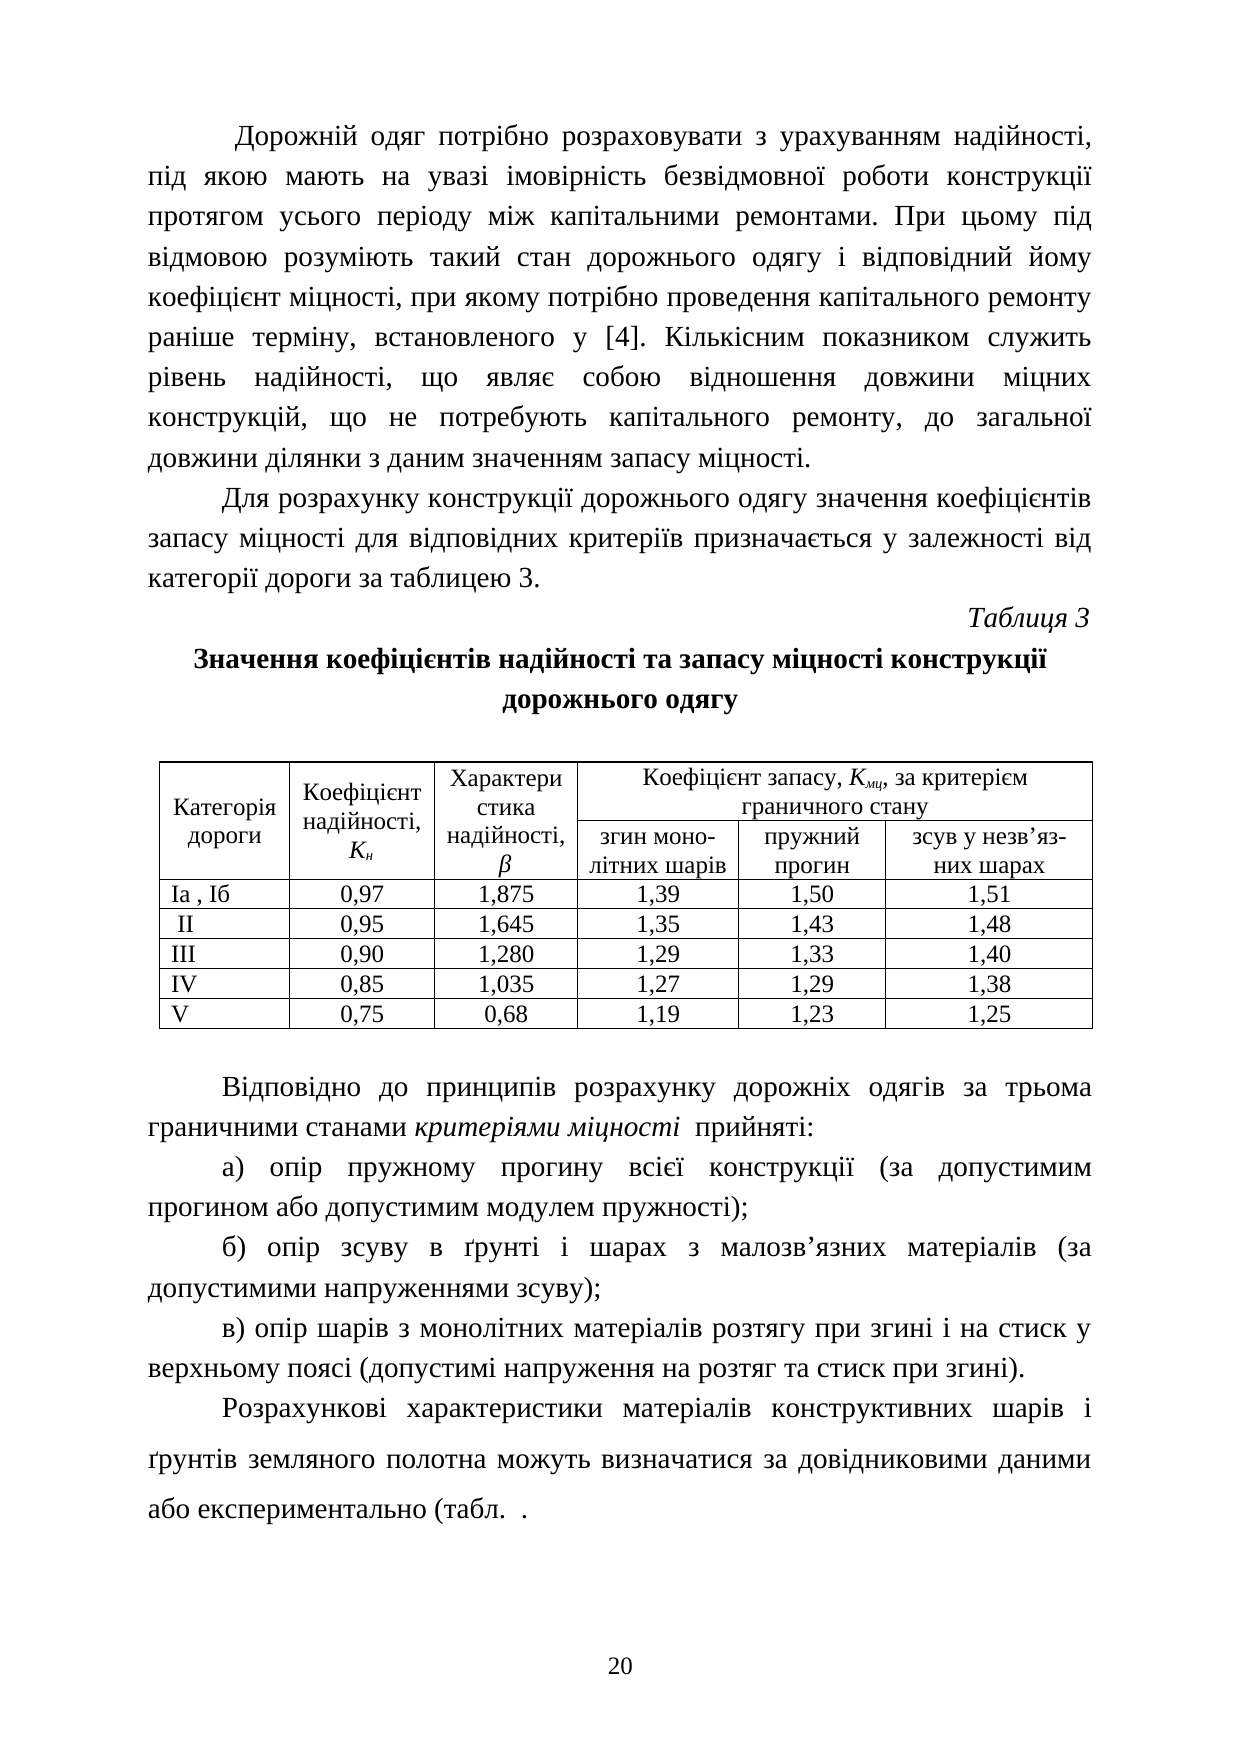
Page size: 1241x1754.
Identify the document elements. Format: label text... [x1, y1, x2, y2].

text Для розрахунку конструкції дорожнього одягу значення коефіцієнтів запасу міцності для відповідних критеріїв призначається у залежності від категорії дороги за таблицею 3. [148, 480, 1092, 594]
text в) опір шарів з монолітних матеріалів розтягу при згині і на стиск у верхньому поясі (допустимі напруження на розтяг та стиск при згині). [148, 1310, 1092, 1384]
table_cell згин моно-літних шарів [578, 821, 738, 878]
table_header Характеристика надійності, β [435, 763, 577, 878]
table_cell зсув у незв’яз-них шарах [886, 821, 1092, 878]
table_header Коефіцієнт надійності, Кн [290, 763, 434, 878]
table_cell пружний прогин [739, 821, 885, 878]
table_header Категорія дороги [160, 763, 289, 878]
text а) опір пружному прогину всієї конструкції (за допустимим прогином або допустимим модулем пружності); [148, 1149, 1092, 1223]
table_header Коефіцієнт запасу, Кмц, за критерієм граничного стану [578, 763, 1092, 820]
text Таблиця 3 [148, 601, 1092, 634]
text Розрахункові характеристики матеріалів конструктивних шарів і ґрунтів земляного полотна можуть визначатися за довідниковими даними або експериментально (табл. . [148, 1390, 1092, 1524]
text Відповідно до принципів розрахунку дорожніх одягів за трьома граничними станами критеріями міцності прийняті: [148, 1069, 1092, 1142]
text Дорожній одяг потрібно розраховувати з урахуванням надійності, під якою мають на увазі імовірність безвідмовної роботи конструкції протягом усього періоду між капітальними ремонтами. При цьому під відмовою розуміють такий стан дорожнього одягу і відповідний йому коефіцієнт міцності, при якому потрібно проведення капітального ремонту раніше терміну, встановленого у [4]. Кількісним показником служить рівень надійності, що являє собою відношення довжини міцних конструкцій, що не потребують капітального ремонту, до загальної довжини ділянки з даним значенням запасу міцності. [148, 118, 1092, 473]
text б) опір зсуву в ґрунті і шарах з малозв’язних матеріалів (за допустимими напруженнями зсуву); [148, 1229, 1092, 1303]
text Значення коефіцієнтів надійності та запасу міцності конструкції дорожнього одягу [148, 641, 1092, 714]
